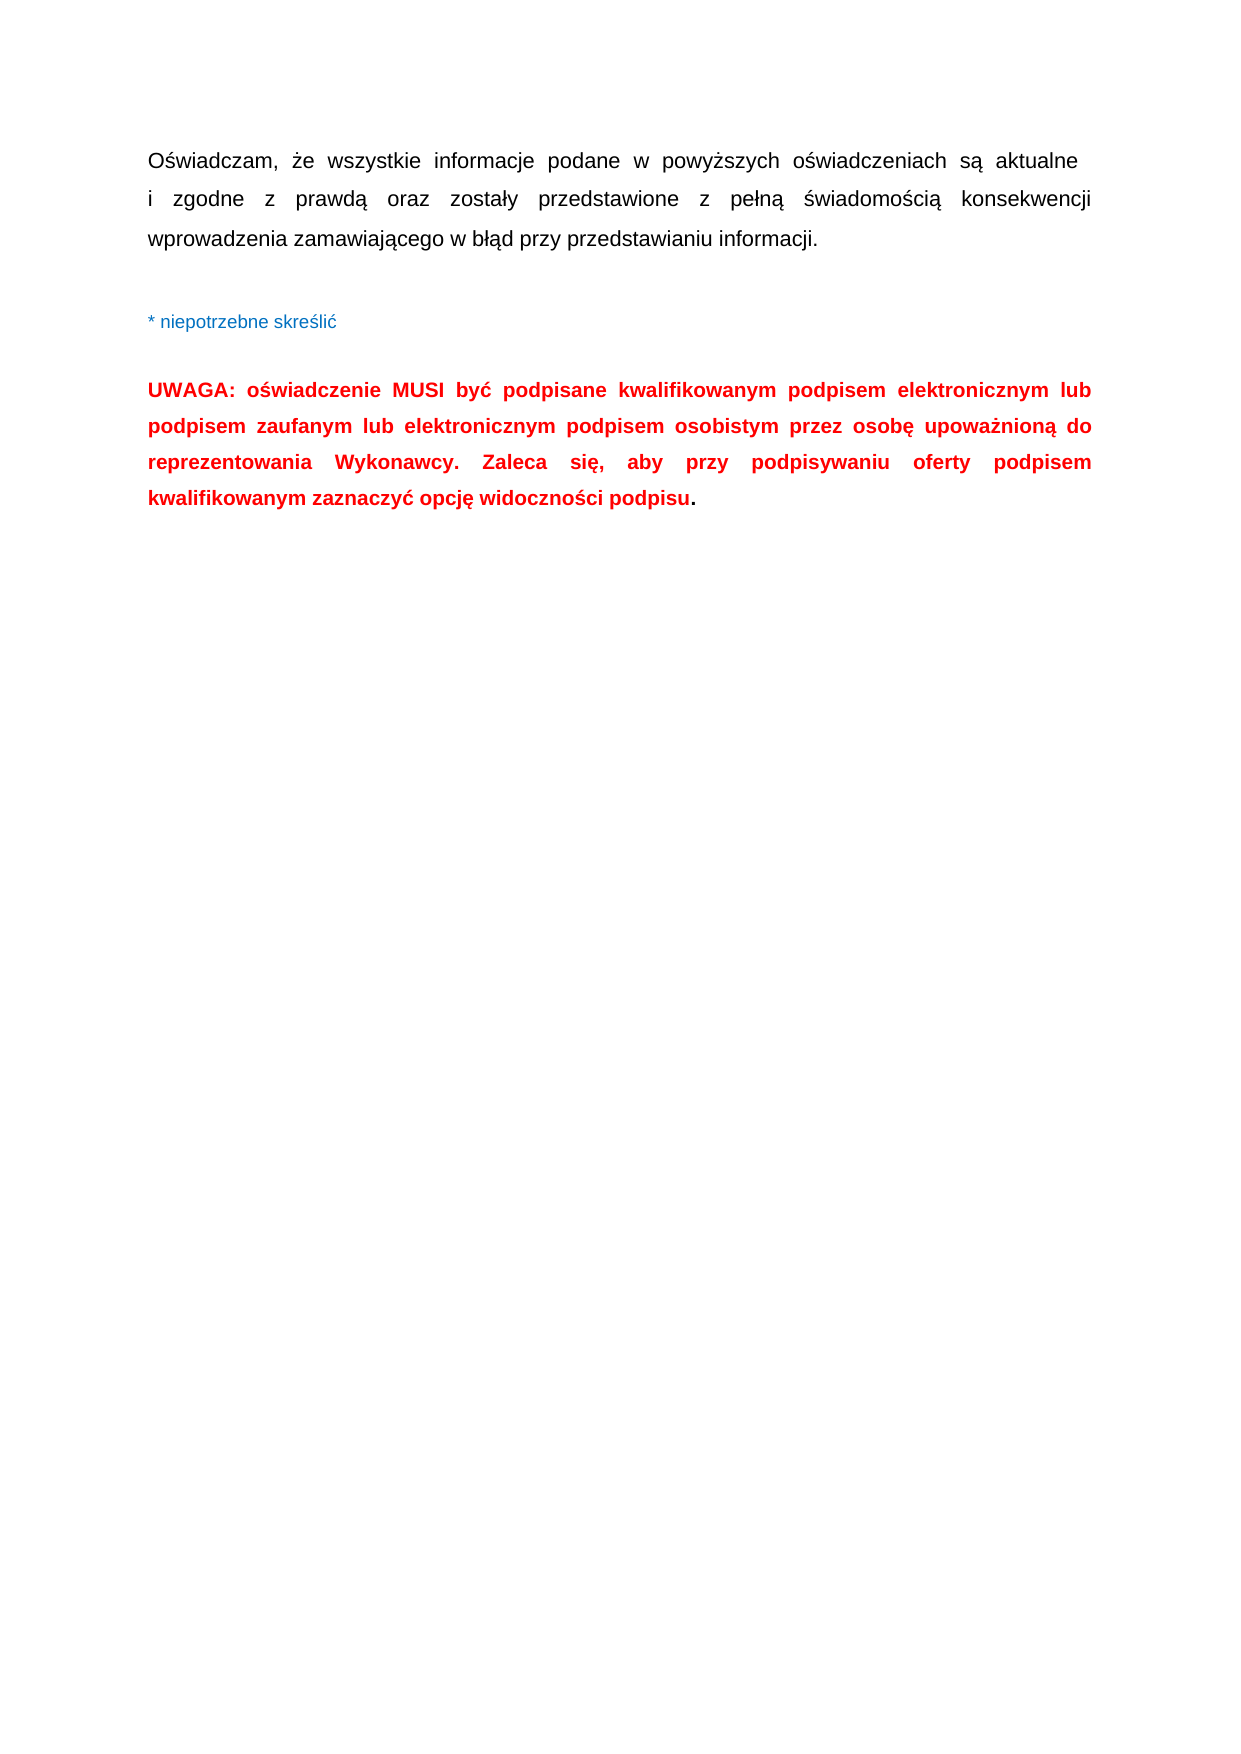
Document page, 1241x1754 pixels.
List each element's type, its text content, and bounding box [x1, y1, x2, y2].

text Oświadczam, że wszystkie informacje podane w powyższych oświadczeniach są aktualne i zgodne z prawdą oraz zostały przedstawione z pełną świadomością konsekwencji wprowadzenia zamawiającego w błąd przy przedstawianiu informacji. [148, 148, 1093, 253]
text UWAGA: oświadczenie MUSI być podpisane kwalifikowanym podpisem elektronicznym lub podpisem zaufanym lub elektronicznym podpisem osobistym przez osobę upoważnioną do reprezentowania Wykonawcy. Zaleca się, aby przy podpisywaniu oferty podpisem kwalifikowanym zaznaczyć opcję widoczności podpisu. [148, 378, 1093, 510]
text * niepotrzebne skreślić [148, 311, 1093, 333]
